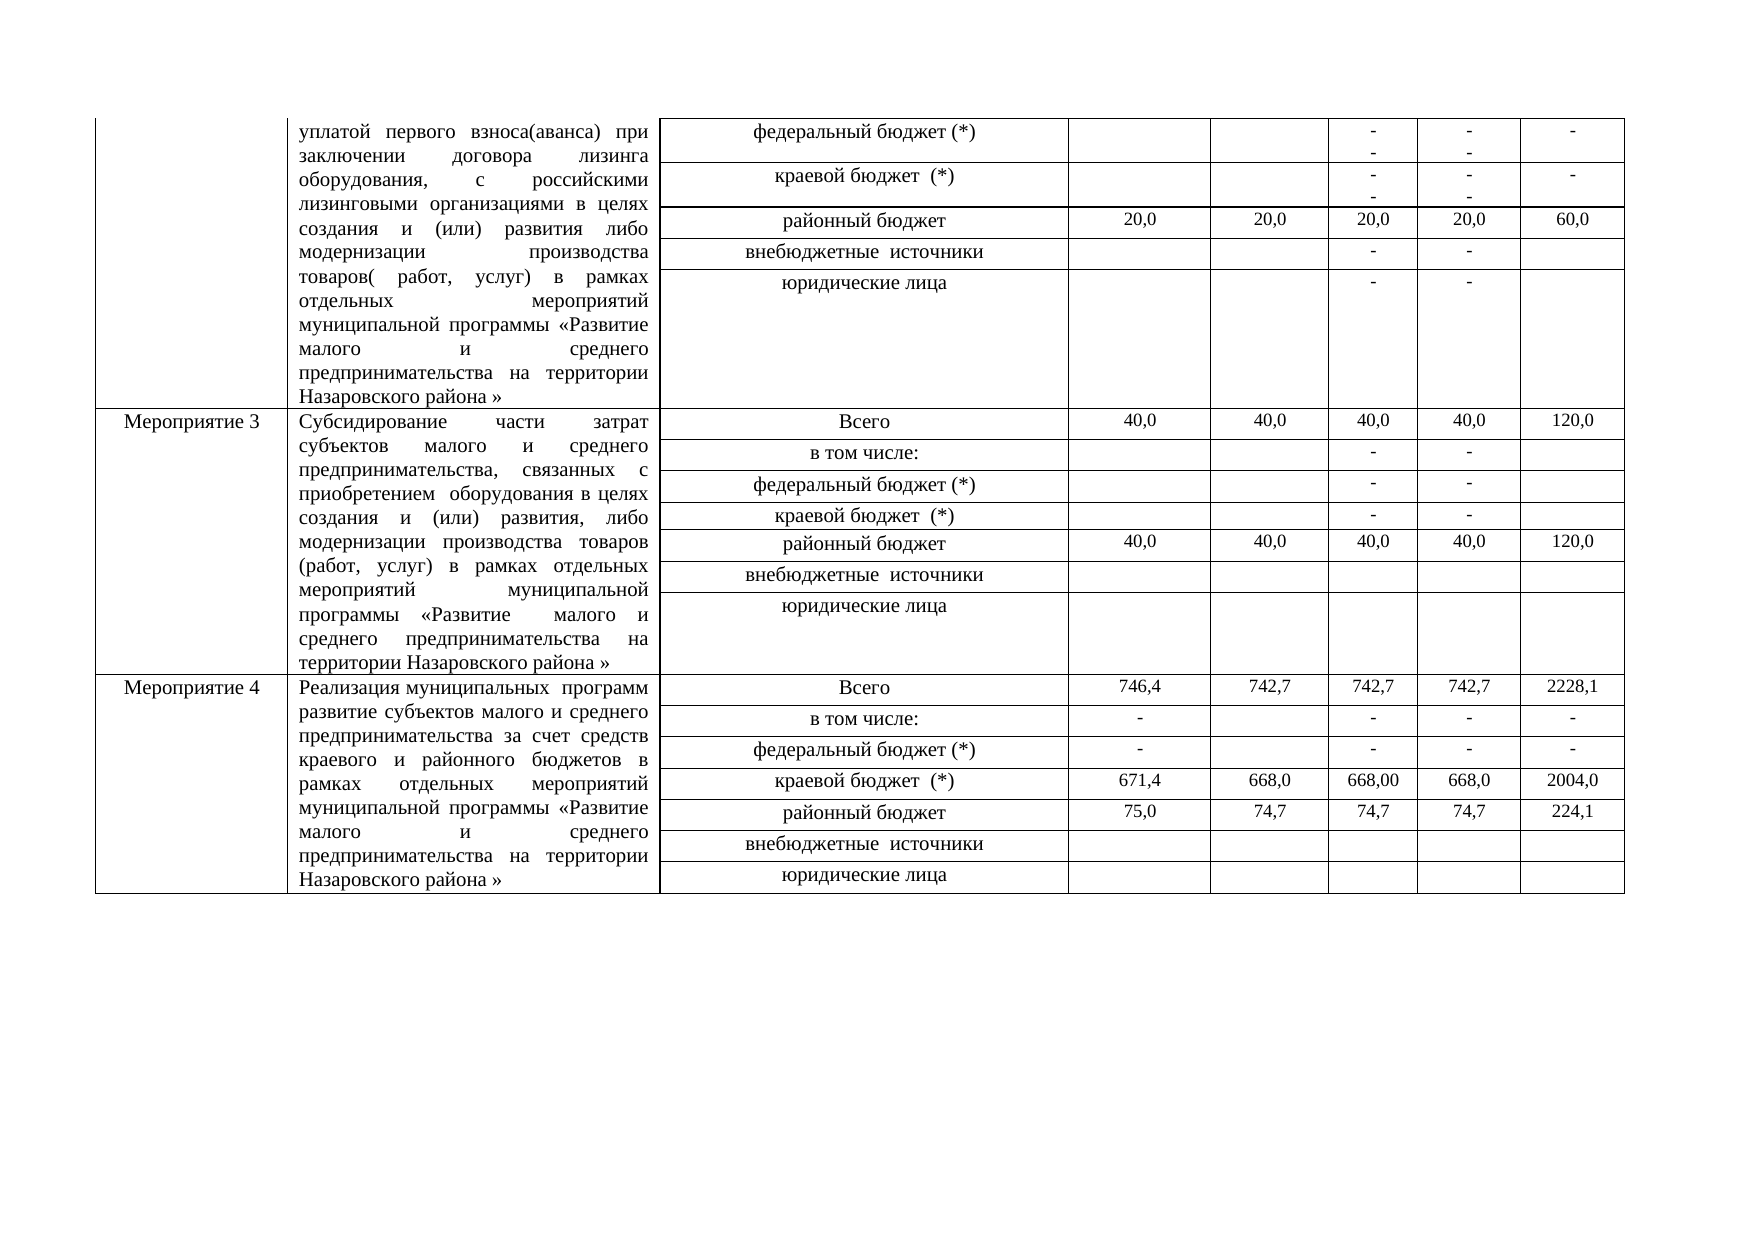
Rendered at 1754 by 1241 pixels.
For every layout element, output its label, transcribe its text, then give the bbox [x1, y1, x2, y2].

table_cell - [1418, 270, 1520, 408]
table_cell 60,0 [1521, 208, 1624, 238]
table_cell - [1329, 706, 1417, 736]
table_cell - [1069, 737, 1210, 767]
table_cell 75,0 [1069, 800, 1210, 830]
table_cell - - [1329, 163, 1417, 206]
table_cell [1521, 471, 1624, 502]
table_cell внебюджетные источники [661, 562, 1068, 592]
table_cell - [1418, 737, 1520, 767]
table_cell 2004,0 [1521, 769, 1624, 799]
table_cell 40,0 [1211, 409, 1328, 439]
table_cell [1211, 270, 1328, 408]
table_cell [1521, 440, 1624, 470]
table_cell [1211, 471, 1328, 502]
table_cell [1069, 831, 1210, 861]
table_cell - - [1418, 119, 1520, 162]
table_cell - [1418, 471, 1520, 502]
table_cell - [1521, 119, 1624, 162]
table_cell 40,0 [1329, 409, 1417, 439]
table_cell - [1329, 471, 1417, 502]
table_cell - [1329, 503, 1417, 529]
table_cell [1211, 239, 1328, 269]
table_cell [1211, 737, 1328, 767]
table_cell - [1329, 737, 1417, 767]
table_cell юридические лица [661, 270, 1068, 408]
table_cell [1521, 503, 1624, 529]
table_cell федеральный бюджет (*) [661, 471, 1068, 502]
table_cell Всего [661, 409, 1068, 439]
table_cell [1069, 862, 1210, 892]
table_cell - [1418, 706, 1520, 736]
table_cell [1211, 440, 1328, 470]
table_cell [1069, 593, 1210, 674]
table_cell [1329, 593, 1417, 674]
table_cell [1329, 562, 1417, 592]
table_cell Мероприятие 4 [96, 675, 287, 892]
table_cell 668,00 [1329, 769, 1417, 799]
table_cell 20,0 [1069, 208, 1210, 238]
table_cell [1211, 163, 1328, 206]
table_cell - [1521, 737, 1624, 767]
table_cell [1069, 440, 1210, 470]
table_cell - [1521, 163, 1624, 206]
table_cell [1211, 831, 1328, 861]
table_cell Мероприятие 3 [96, 409, 287, 674]
table_cell [1418, 831, 1520, 861]
table_cell федеральный бюджет (*) [661, 737, 1068, 767]
table_cell [1069, 503, 1210, 529]
table_cell - - [1418, 163, 1520, 206]
table_cell [1329, 831, 1417, 861]
table_cell 40,0 [1211, 530, 1328, 561]
table_cell [1069, 270, 1210, 408]
table_cell 742,7 [1211, 675, 1328, 705]
table_cell 20,0 [1211, 208, 1328, 238]
table_cell 2228,1 [1521, 675, 1624, 705]
table_cell федеральный бюджет (*) [661, 119, 1068, 162]
table_cell [1069, 562, 1210, 592]
table_cell районный бюджет [661, 530, 1068, 561]
table_cell в том числе: [661, 706, 1068, 736]
table_cell районный бюджет [661, 208, 1068, 238]
table_cell 746,4 [1069, 675, 1210, 705]
table_cell [1211, 119, 1328, 162]
table_cell - [1521, 706, 1624, 736]
table_cell [1211, 706, 1328, 736]
table_cell [1521, 270, 1624, 408]
table_cell - [1069, 706, 1210, 736]
table_cell - [1329, 440, 1417, 470]
table_cell 120,0 [1521, 530, 1624, 561]
table_cell 668,0 [1211, 769, 1328, 799]
table_cell 40,0 [1418, 530, 1520, 561]
table_cell [1521, 562, 1624, 592]
table_cell - [1418, 440, 1520, 470]
table_cell [1418, 862, 1520, 892]
table_cell 74,7 [1329, 800, 1417, 830]
table_cell 20,0 [1329, 208, 1417, 238]
table_cell 74,7 [1418, 800, 1520, 830]
table_cell районный бюджет [661, 800, 1068, 830]
table_cell краевой бюджет (*) [661, 769, 1068, 799]
table_cell - [1418, 239, 1520, 269]
table_cell [1211, 503, 1328, 529]
table_cell юридические лица [661, 593, 1068, 674]
table_cell внебюджетные источники [661, 239, 1068, 269]
table_cell [1521, 862, 1624, 892]
table_cell Субсидирование части затрат субъектов малого и среднего предпринимательства, связанных с приобретением оборудования в целях создания и (или) развития, либо модернизации производства товаров (работ, услуг) в рамках отдельных мероприятий муниципальной программы «Развитие малого и среднего предпринимательства на территории Назаровского района » [288, 409, 659, 674]
table_cell Реализация муниципальных программ развитие субъектов малого и среднего предпринимательства за счет средств краевого и районного бюджетов в рамках отдельных мероприятий муниципальной программы «Развитие малого и среднего предпринимательства на территории Назаровского района » [288, 675, 659, 892]
table_cell в том числе: [661, 440, 1068, 470]
table_cell - [1329, 270, 1417, 408]
table_cell [1069, 239, 1210, 269]
table_cell 671,4 [1069, 769, 1210, 799]
table_cell внебюджетные источники [661, 831, 1068, 861]
table_cell [1418, 593, 1520, 674]
table_cell 74,7 [1211, 800, 1328, 830]
table_cell 20,0 [1418, 208, 1520, 238]
table_cell [1211, 593, 1328, 674]
table_cell - [1329, 239, 1417, 269]
table_cell юридические лица [661, 862, 1068, 892]
table_cell [1211, 862, 1328, 892]
table_cell 40,0 [1069, 530, 1210, 561]
table_cell 120,0 [1521, 409, 1624, 439]
table_cell [1211, 562, 1328, 592]
table_cell [1069, 471, 1210, 502]
table_cell Всего [661, 675, 1068, 705]
table_cell [1521, 239, 1624, 269]
table_cell 742,7 [1418, 675, 1520, 705]
table_cell 40,0 [1418, 409, 1520, 439]
table_cell [1069, 119, 1210, 162]
table_cell - [1418, 503, 1520, 529]
table_cell 40,0 [1329, 530, 1417, 561]
table_cell [1521, 593, 1624, 674]
table_cell - - [1329, 119, 1417, 162]
table_cell 668,0 [1418, 769, 1520, 799]
table_cell [1521, 831, 1624, 861]
table_cell [1418, 562, 1520, 592]
table_cell [1069, 163, 1210, 206]
table_cell краевой бюджет (*) [661, 503, 1068, 529]
table_cell 224,1 [1521, 800, 1624, 830]
table_cell 742,7 [1329, 675, 1417, 705]
table_cell 40,0 [1069, 409, 1210, 439]
table_cell краевой бюджет (*) [661, 163, 1068, 206]
table_cell [1329, 862, 1417, 892]
